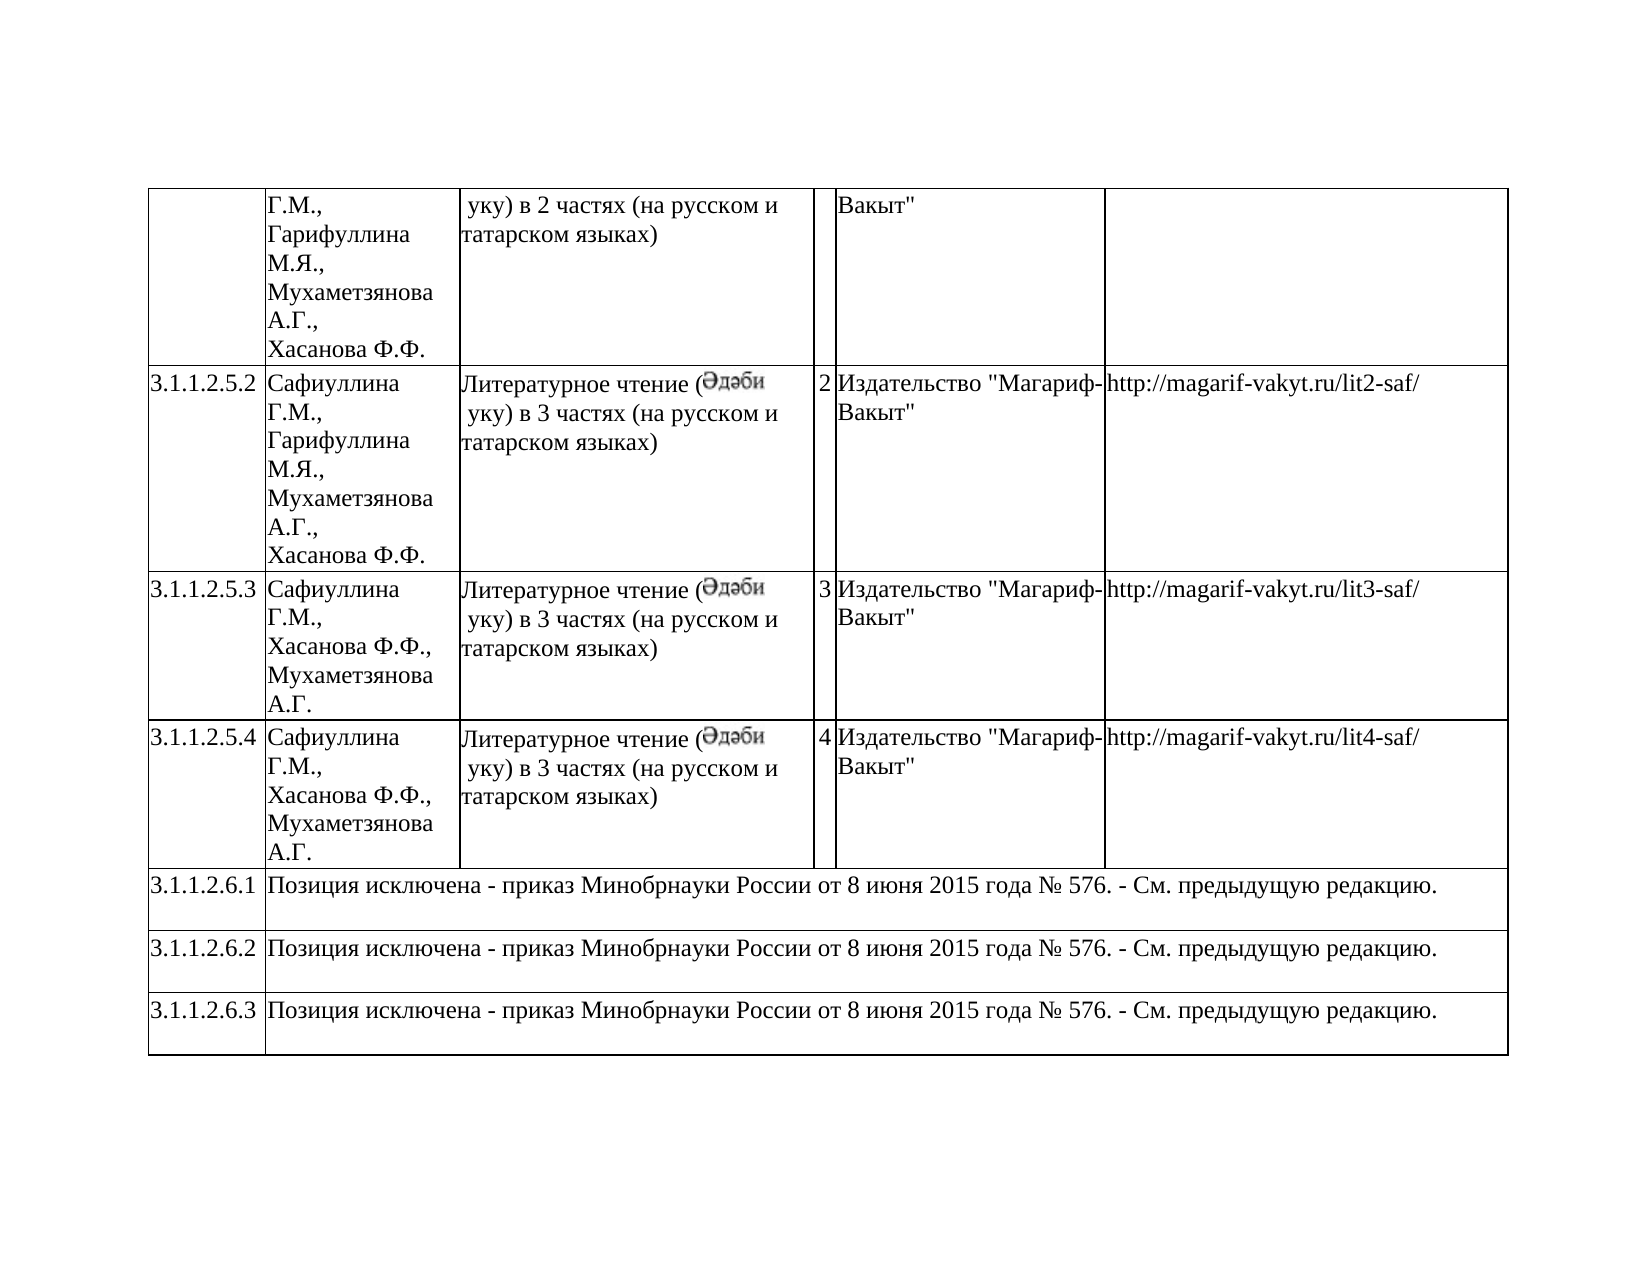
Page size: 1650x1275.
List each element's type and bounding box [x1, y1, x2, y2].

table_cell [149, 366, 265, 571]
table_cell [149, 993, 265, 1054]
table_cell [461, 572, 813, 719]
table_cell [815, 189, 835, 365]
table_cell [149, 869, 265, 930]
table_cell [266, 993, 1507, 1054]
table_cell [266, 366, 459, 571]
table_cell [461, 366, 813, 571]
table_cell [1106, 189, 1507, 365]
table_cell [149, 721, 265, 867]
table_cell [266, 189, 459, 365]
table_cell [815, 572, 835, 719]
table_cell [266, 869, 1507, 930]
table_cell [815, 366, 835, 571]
picture [703, 722, 765, 748]
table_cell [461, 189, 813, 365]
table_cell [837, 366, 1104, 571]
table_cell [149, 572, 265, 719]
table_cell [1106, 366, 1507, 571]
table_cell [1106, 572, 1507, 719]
picture [703, 367, 765, 393]
picture [703, 573, 765, 599]
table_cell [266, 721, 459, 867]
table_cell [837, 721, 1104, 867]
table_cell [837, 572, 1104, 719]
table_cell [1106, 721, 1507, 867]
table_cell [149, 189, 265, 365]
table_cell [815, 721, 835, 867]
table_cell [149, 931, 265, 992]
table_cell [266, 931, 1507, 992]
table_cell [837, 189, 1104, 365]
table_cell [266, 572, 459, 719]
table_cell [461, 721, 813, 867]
